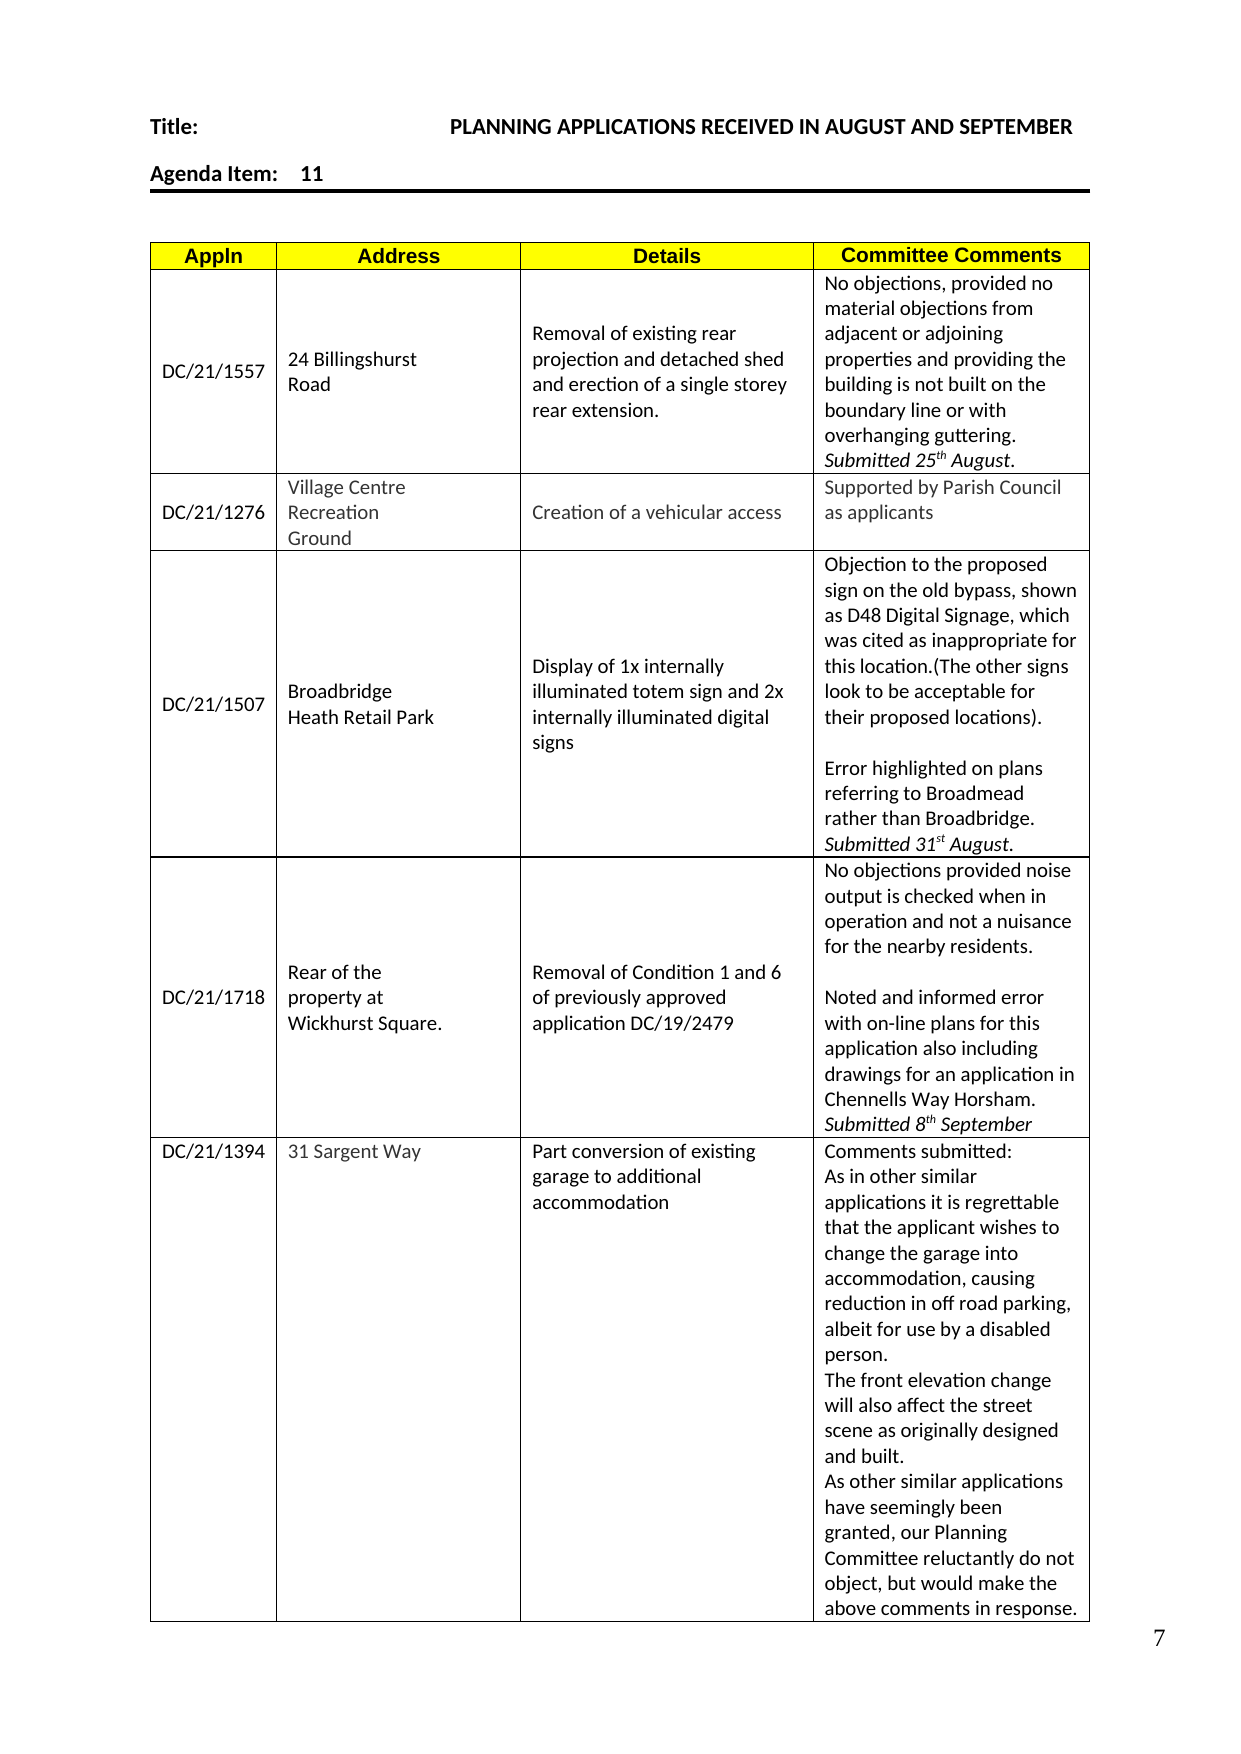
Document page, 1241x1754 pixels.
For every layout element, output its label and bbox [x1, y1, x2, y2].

table_header [75, 75, 1165, 1622]
